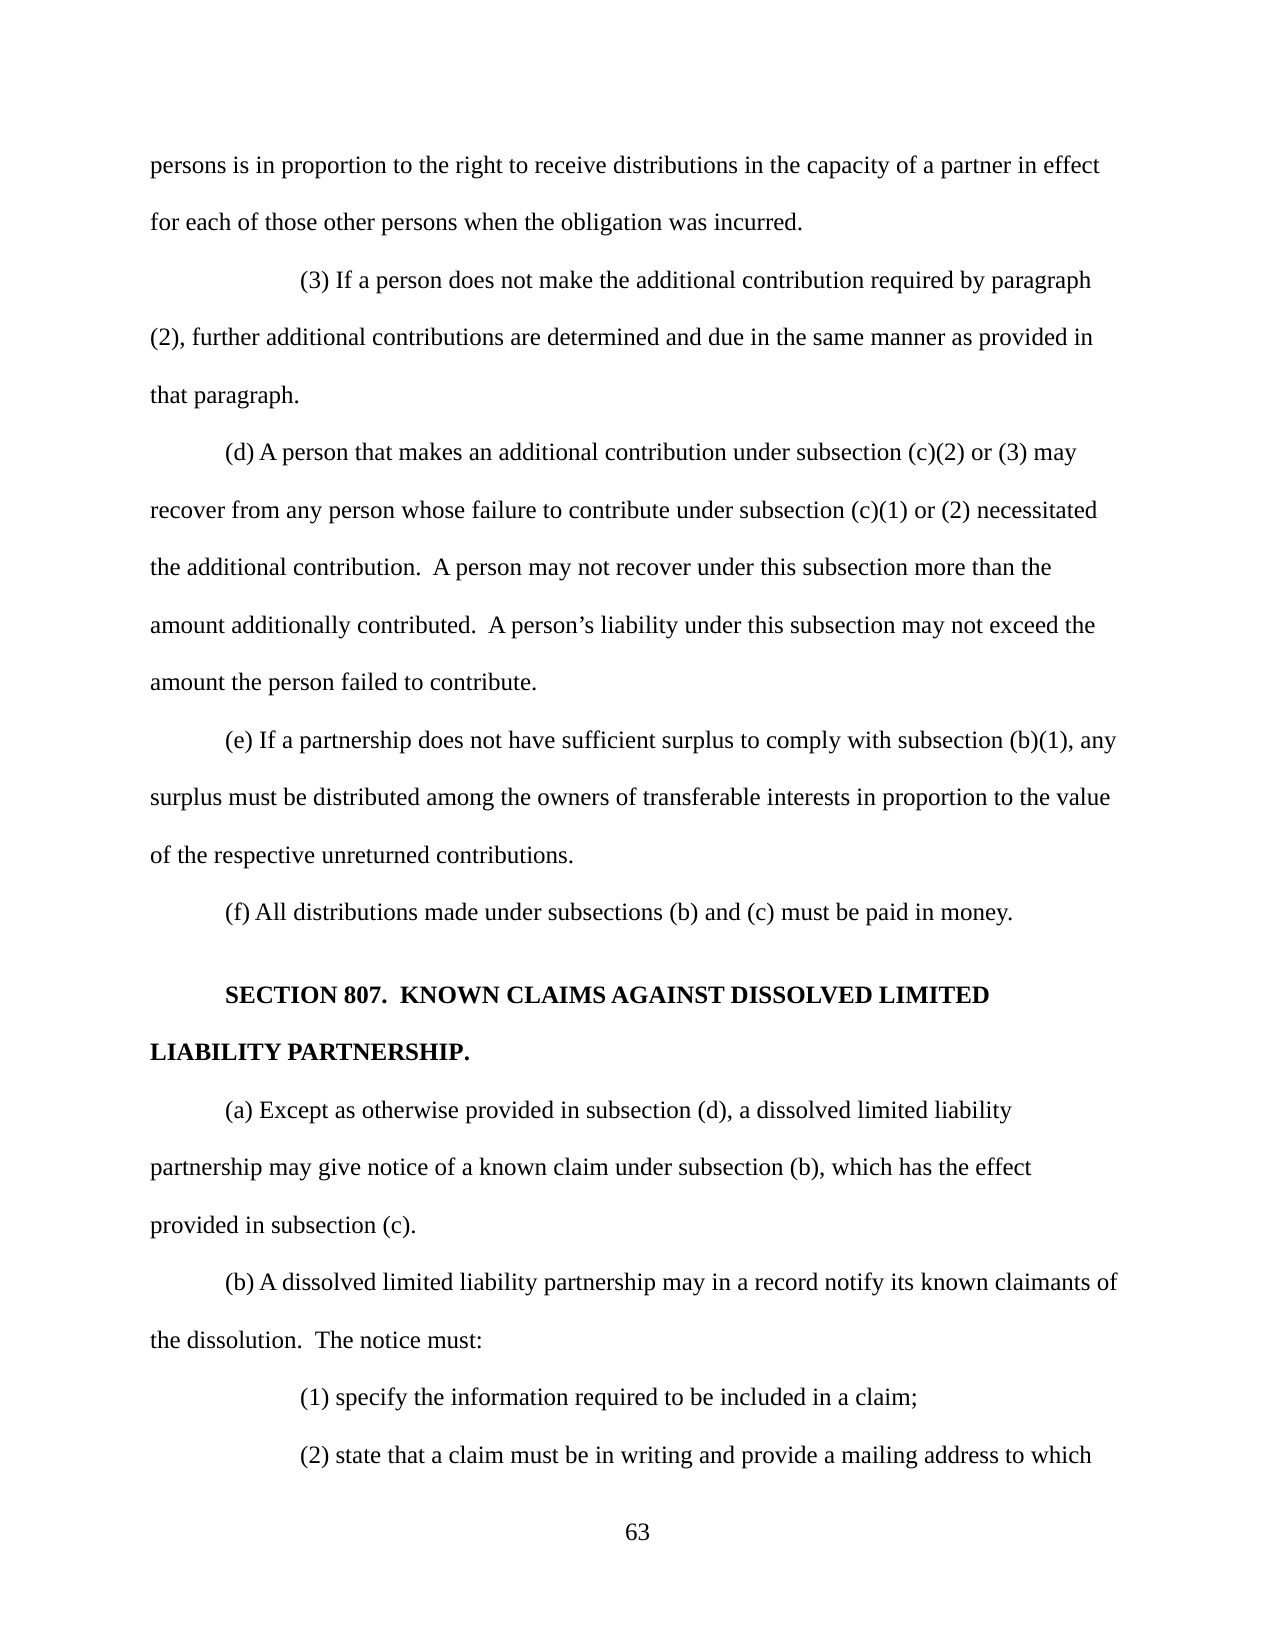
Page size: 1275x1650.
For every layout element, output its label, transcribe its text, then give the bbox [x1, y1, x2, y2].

text (b) A dissolved limited liability partnership may in a record notify its known claimants of the dissolution. The notice must: [150, 1267, 1125, 1354]
text (a) Except as otherwise provided in subsection (d), a dissolved limited liability partnership may give notice of a known claim under subsection (b), which has the effect provided in subsection (c). [150, 1095, 1125, 1239]
text (e) If a partnership does not have sufficient surplus to comply with subsection (b)(1), any surplus must be distributed among the owners of transferable interests in proportion to the value of the respective unreturned contributions. [150, 725, 1125, 869]
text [150, 150, 1125, 236]
text (3) If a person does not make the additional contribution required by paragraph (2), further additional contributions are determined and due in the same manner as provided in that paragraph. [150, 265, 1125, 409]
subtitle SECTION 807. KNOWN CLAIMS AGAINST DISSOLVED LIMITED LIABILITY PARTNERSHIP. [150, 980, 1125, 1066]
text (f) All distributions made under subsections (b) and (c) must be paid in money. [150, 897, 1125, 926]
text (1) specify the information required to be included in a claim; [150, 1382, 1125, 1411]
text (d) A person that makes an additional contribution under subsection (c)(2) or (3) may recover from any person whose failure to contribute under subsection (c)(1) or (2) necessitated the additional contribution. A person may not recover under this subsection more than the amount additionally contributed. A person’s liability under this subsection may not exceed the amount the person failed to contribute. [150, 437, 1125, 696]
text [150, 1440, 1125, 1469]
